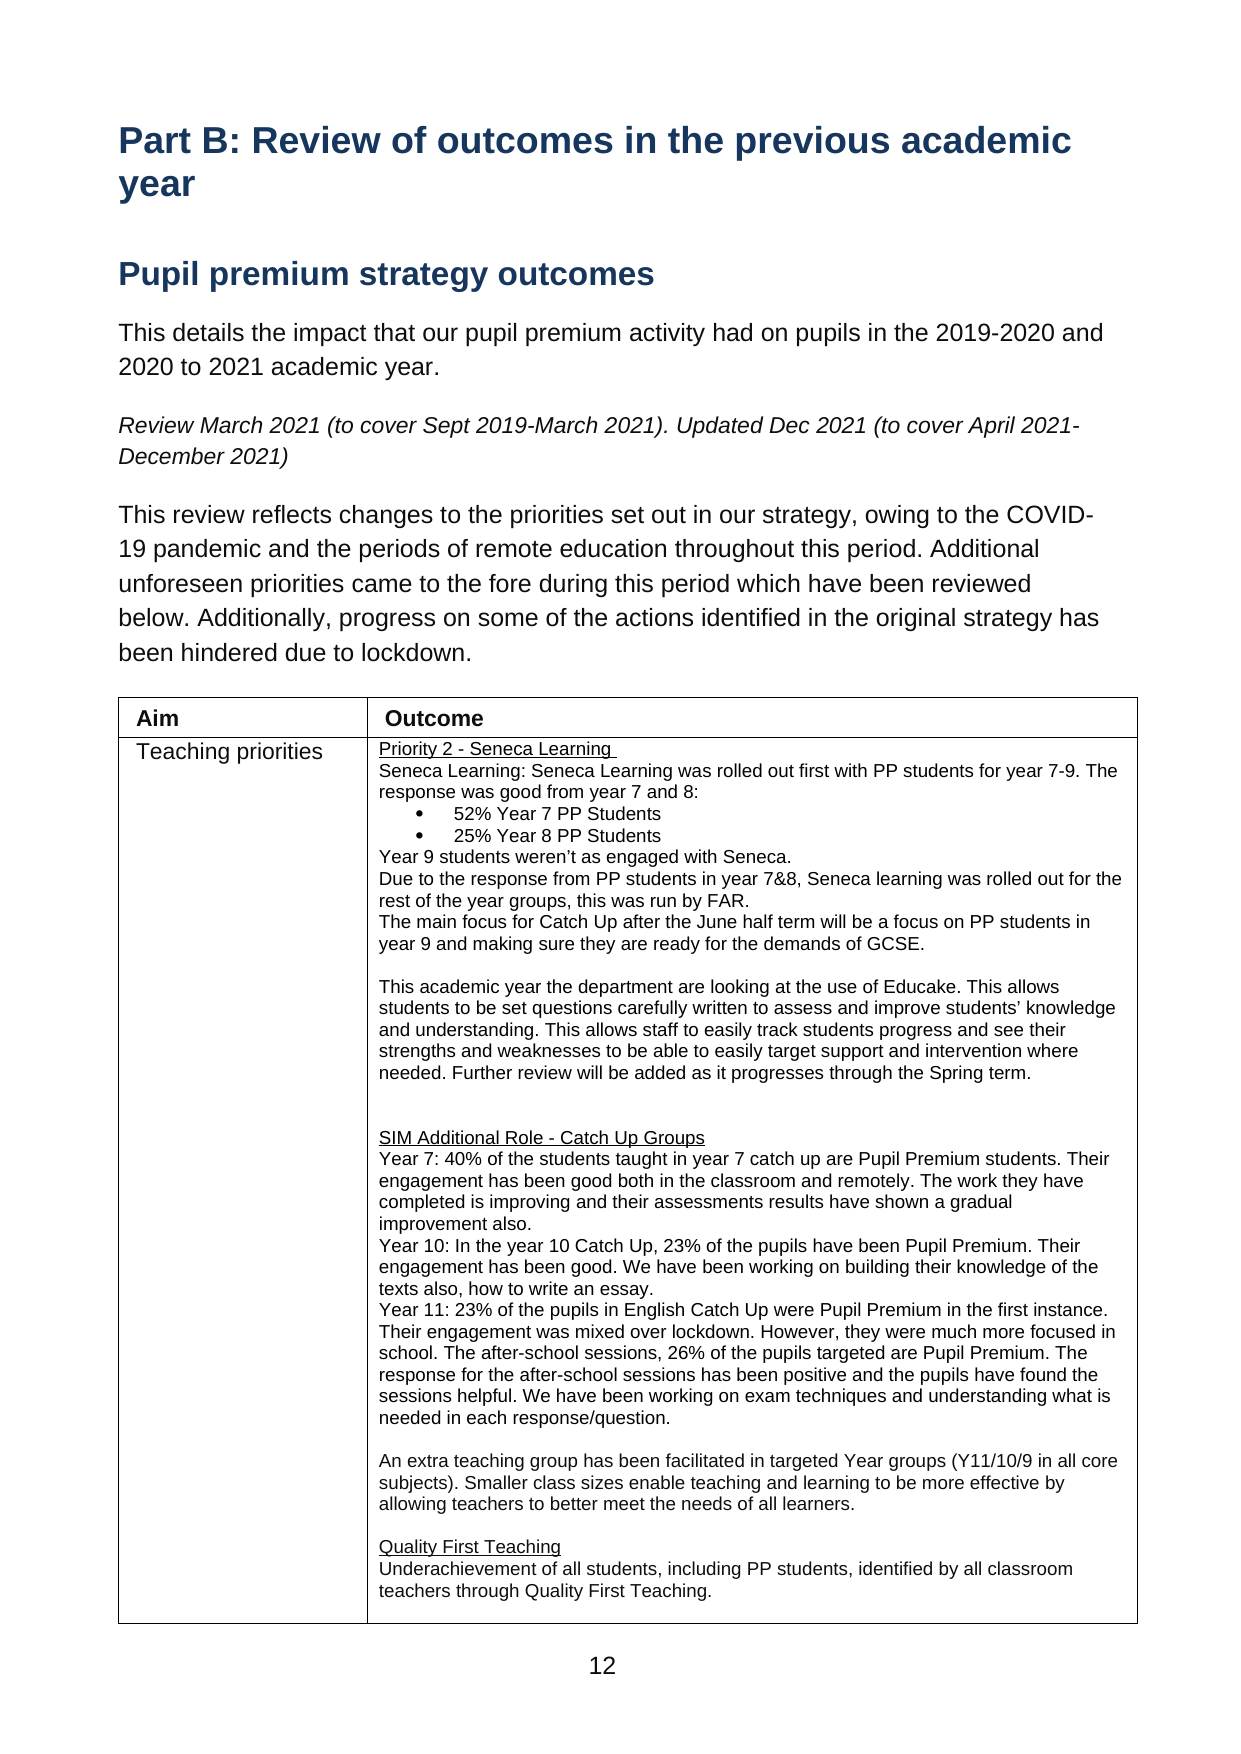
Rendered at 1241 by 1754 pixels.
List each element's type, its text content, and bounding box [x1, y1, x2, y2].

subtitle Pupil premium strategy outcomes [118, 254, 1107, 293]
subtitle Part B: Review of outcomes in the previous academic year [118, 118, 1107, 204]
text This review reflects changes to the priorities set out in our strategy, owing to the COVID-19 pandemic and the periods of remote education throughout this period. Additional unforeseen priorities came to the fore during this period which have been reviewed below. Additionally, progress on some of the actions identified in the original strategy has been hindered due to lockdown. [118, 500, 1107, 667]
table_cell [368, 738, 1137, 1622]
table_header Outcome [368, 698, 1137, 737]
text This details the impact that our pupil premium activity had on pupils in the 2019-2020 and 2020 to 2021 academic year. [118, 318, 1107, 381]
text Review March 2021 (to cover Sept 2019-March 2021). Updated Dec 2021 (to cover April 2021-December 2021) [118, 412, 1107, 470]
table_cell Teaching priorities [119, 738, 367, 1622]
table_header Aim [119, 698, 367, 737]
